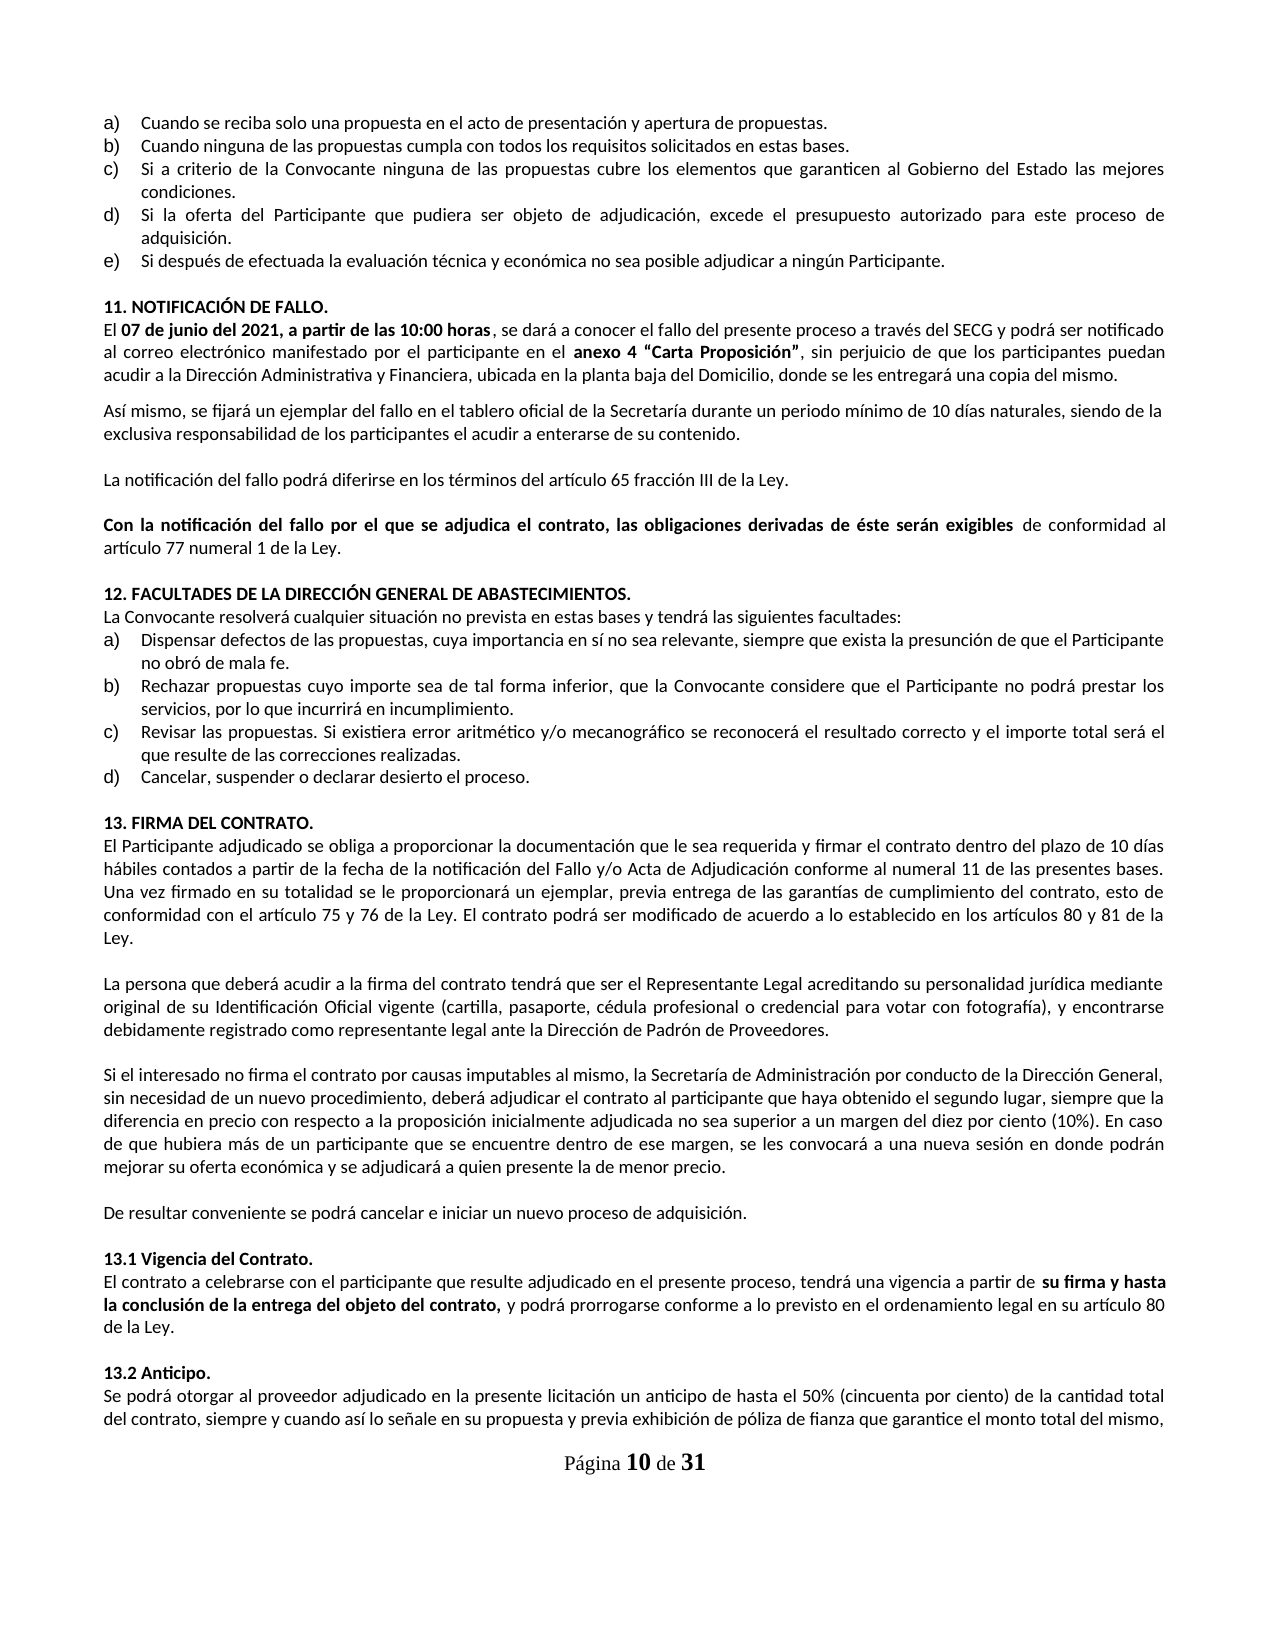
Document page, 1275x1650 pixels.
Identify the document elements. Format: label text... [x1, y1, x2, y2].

list Cancelar, suspender o declarar desierto el proceso. [103, 766, 1166, 788]
text Si el interesado no firma el contrato por causas imputables al mismo, la Secretaría de Administración por conducto de la Dirección General, sin necesidad de un nuevo procedimiento, deberá adjudicar el contrato al participante que haya obtenido el segundo lugar, siempre que la diferencia en precio con respecto a la proposición inicialmente adjudicada no sea superior a un margen del diez por ciento (10%). En caso de que hubiera más de un participante que se encuentre dentro de ese margen, se les convocará a una nueva sesión en donde podrán mejorar su oferta económica y se adjudicará a quien presente la de menor precio. [103, 1063, 1166, 1178]
text El Participante adjudicado se obliga a proporcionar la documentación que le sea requerida y firmar el contrato dentro del plazo de 10 días hábiles contados a partir de la fecha de la notificación del Fallo y/o Acta de Adjudicación conforme al numeral 11 de las presentes bases. Una vez firmado en su totalidad se le proporcionará un ejemplar, previa entrega de las garantías de cumplimiento del contrato, esto de conformidad con el artículo 75 y 76 de la Ley. El contrato podrá ser modificado de acuerdo a lo establecido en los artículos 80 y 81 de la Ley. [103, 834, 1166, 949]
text 13.1 Vigencia del Contrato. [103, 1247, 1166, 1270]
list Si después de efectuada la evaluación técnica y económica no sea posible adjudicar a ningún Participante. [103, 249, 1166, 272]
text La notificación del fallo podrá diferirse en los términos del artículo 65 fracción III de la Ley. [103, 468, 1166, 491]
text 11. NOTIFICACIÓN DE FALLO. [103, 295, 1166, 318]
list Cuando se reciba solo una propuesta en el acto de presentación y apertura de propuestas. [103, 111, 1166, 134]
list Dispensar defectos de las propuestas, cuya importancia en sí no sea relevante, siempre que exista la presunción de que el Participante no obró de mala fe. [103, 628, 1166, 674]
text Así mismo, se fijará un ejemplar del fallo en el tablero oficial de la Secretaría durante un periodo mínimo de 10 días naturales, siendo de la exclusiva responsabilidad de los participantes el acudir a enterarse de su contenido. [103, 399, 1166, 445]
text 13.2 Anticipo. [103, 1361, 1166, 1384]
list Revisar las propuestas. Si existiera error aritmético y/o mecanográfico se reconocerá el resultado correcto y el importe total será el que resulte de las correcciones realizadas. [103, 720, 1166, 766]
list Rechazar propuestas cuyo importe sea de tal forma inferior, que la Convocante considere que el Participante no podrá prestar los servicios, por lo que incurrirá en incumplimiento. [103, 674, 1166, 720]
text El contrato a celebrarse con el participante que resulte adjudicado en el presente proceso, tendrá una vigencia a partir de su firma y hasta la conclusión de la entrega del objeto del contrato, y podrá prorrogarse conforme a lo previsto en el ordenamiento legal en su artículo 80 de la Ley. [103, 1270, 1166, 1338]
text 13. FIRMA DEL CONTRATO. [103, 811, 1166, 834]
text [103, 1384, 1166, 1430]
text Con la notificación del fallo por el que se adjudica el contrato, las obligaciones derivadas de éste serán exigibles de conformidad al artículo 77 numeral 1 de la Ley. [103, 513, 1166, 559]
list Si a criterio de la Convocante ninguna de las propuestas cubre los elementos que garanticen al Gobierno del Estado las mejores condiciones. [103, 157, 1166, 203]
text 12. FACULTADES DE LA DIRECCIÓN GENERAL DE ABASTECIMIENTOS. [103, 582, 1166, 605]
text El 07 de junio del 2021, a partir de las 10:00 horas, se dará a conocer el fallo del presente proceso a través del SECG y podrá ser notificado al correo electrónico manifestado por el participante en el anexo 4 “Carta Proposición”, sin perjuicio de que los participantes puedan acudir a la Dirección Administrativa y Financiera, ubicada en la planta baja del Domicilio, donde se les entregará una copia del mismo. [103, 318, 1166, 386]
text De resultar conveniente se podrá cancelar e iniciar un nuevo proceso de adquisición. [103, 1201, 1166, 1224]
list Cuando ninguna de las propuestas cumpla con todos los requisitos solicitados en estas bases. [103, 134, 1166, 157]
text La persona que deberá acudir a la firma del contrato tendrá que ser el Representante Legal acreditando su personalidad jurídica mediante original de su Identificación Oficial vigente (cartilla, pasaporte, cédula profesional o credencial para votar con fotografía), y encontrarse debidamente registrado como representante legal ante la Dirección de Padrón de Proveedores. [103, 972, 1166, 1041]
text La Convocante resolverá cualquier situación no prevista en estas bases y tendrá las siguientes facultades: [103, 605, 1166, 628]
list Si la oferta del Participante que pudiera ser objeto de adjudicación, excede el presupuesto autorizado para este proceso de adquisición. [103, 203, 1166, 249]
